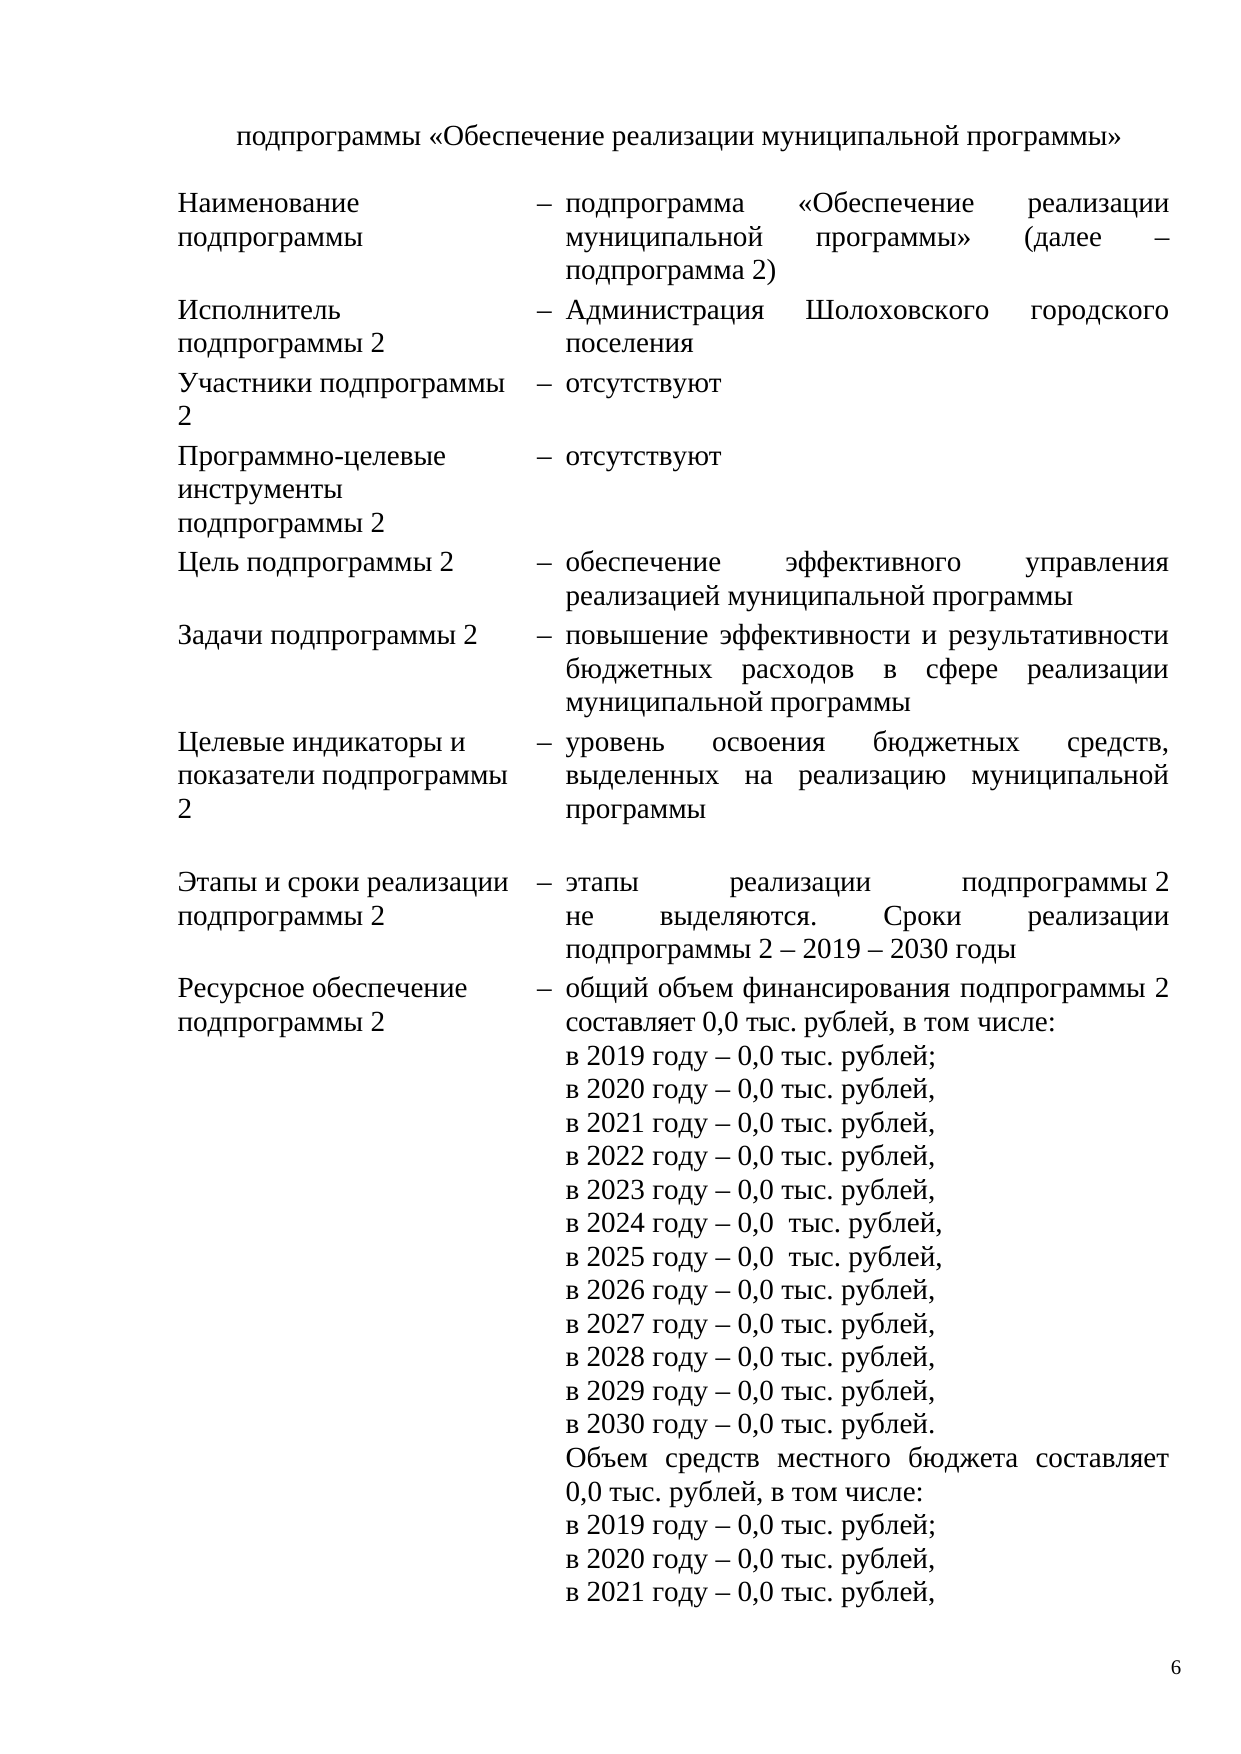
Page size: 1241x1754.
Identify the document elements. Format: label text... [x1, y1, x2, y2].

table_cell Задачи подпрограммы 2 [171, 618, 529, 724]
table_cell – [529, 971, 559, 1614]
table_cell этапы реализации подпрограммы 2 не выделяются. Сроки реализации подпрограммы 2 – 2019 – 2030 годы [559, 864, 1175, 971]
table_cell – [529, 724, 559, 864]
table_header Наименование подпрограммы [171, 185, 529, 292]
table_cell – [529, 544, 559, 617]
table_cell отсутствуют [559, 438, 1175, 544]
table_cell – [529, 292, 559, 365]
table_cell уровень освоения бюджетных средств, выделенных на реализацию муниципальной программы [559, 724, 1175, 864]
text подпрограммы «Обеспечение реализации муниципальной программы» [177, 118, 1181, 152]
table_cell повышение эффективности и результативности бюджетных расходов в сфере реализации муниципальной программы [559, 618, 1175, 724]
table_cell Исполнитель подпрограммы 2 [171, 292, 529, 365]
table_header подпрограмма «Обеспечение реализации муниципальной программы» (далее – подпрограмма 2) [559, 185, 1175, 292]
table_cell – [529, 618, 559, 724]
table_cell Участники подпрограммы 2 [171, 365, 529, 438]
table_cell Целевые индикаторы и показатели подпрограммы 2 [171, 724, 529, 864]
table_cell – [529, 864, 559, 971]
table_cell Администрация Шолоховского городского поселения [559, 292, 1175, 365]
table_cell Программно-целевые инструменты подпрограммы 2 [171, 438, 529, 544]
table_cell – [529, 438, 559, 544]
table_cell отсутствуют [559, 365, 1175, 438]
table_header – [529, 185, 559, 292]
table_cell – [529, 365, 559, 438]
table_cell Цель подпрограммы 2 [171, 544, 529, 617]
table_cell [559, 971, 1175, 1614]
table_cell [171, 971, 529, 1614]
table_cell обеспечение эффективного управления реализацией муниципальной программы [559, 544, 1175, 617]
table_cell Этапы и сроки реализации подпрограммы 2 [171, 864, 529, 971]
